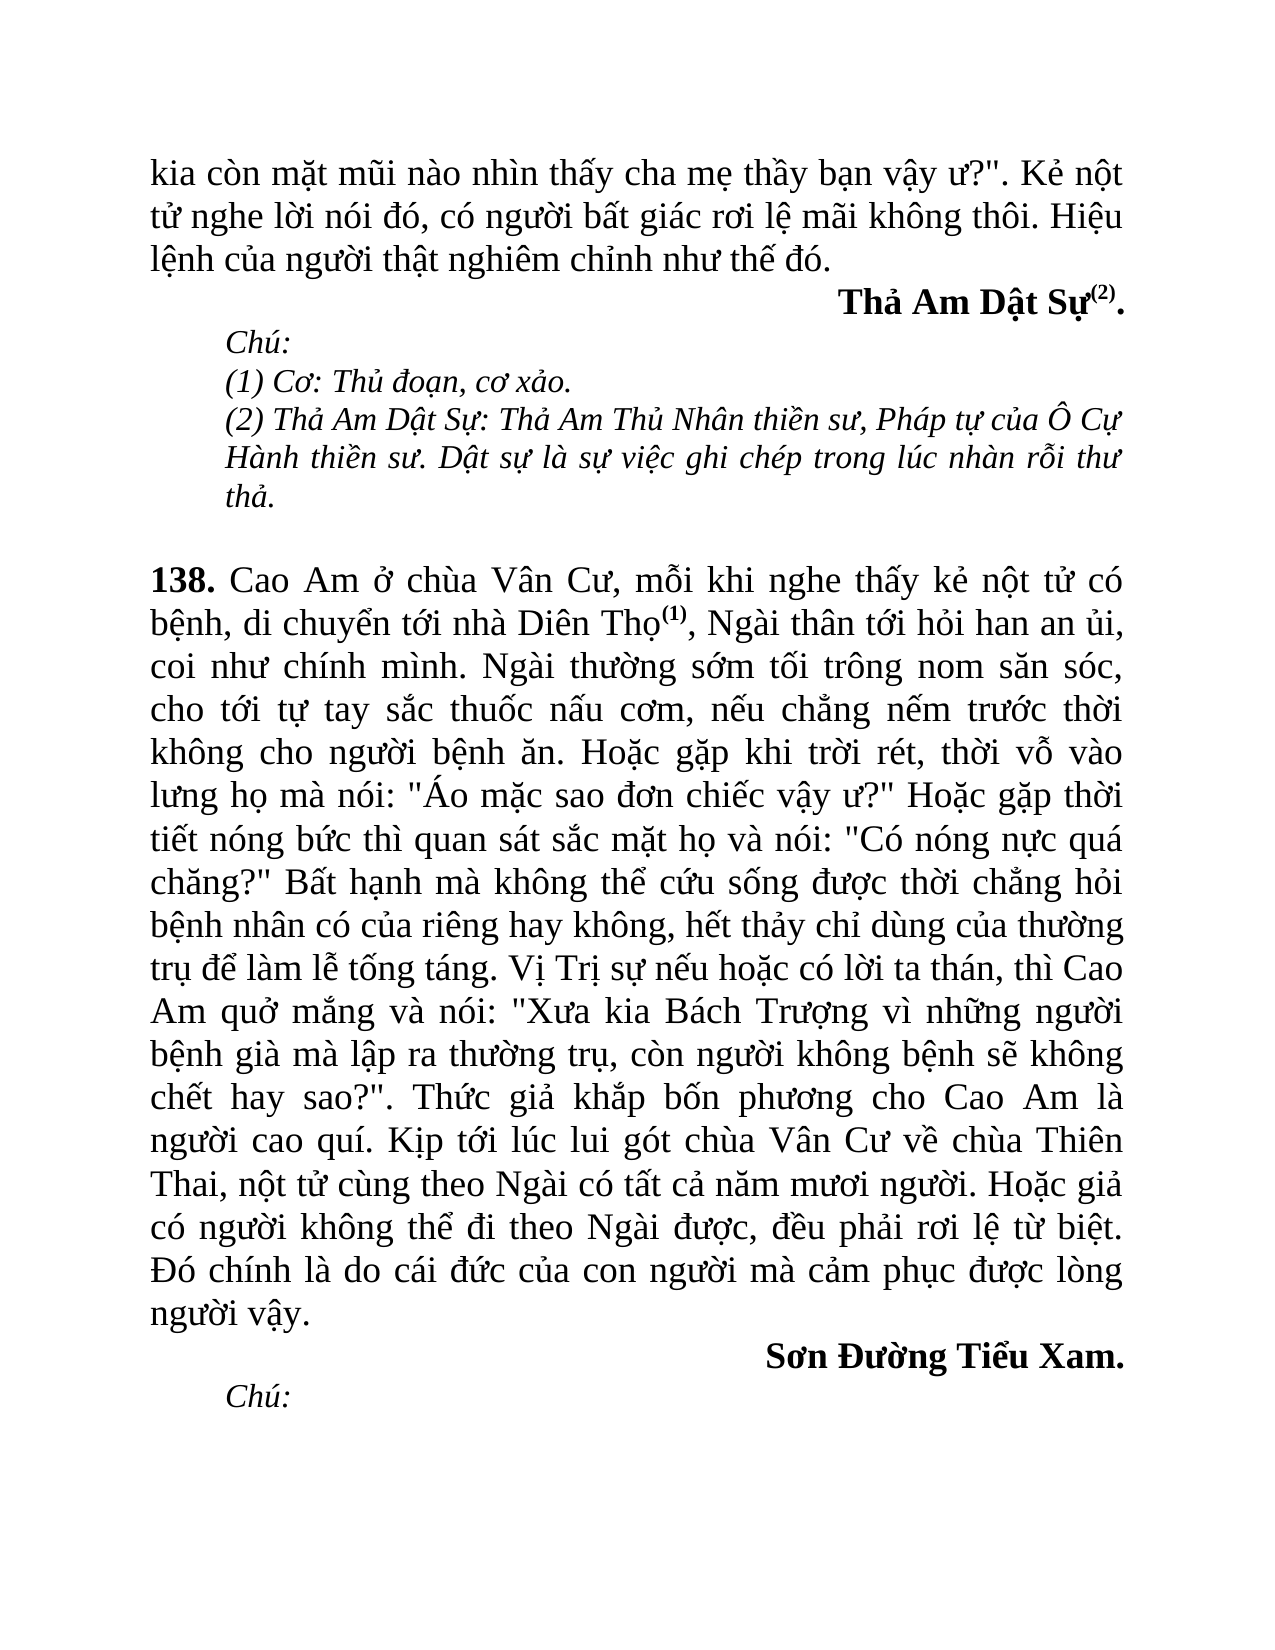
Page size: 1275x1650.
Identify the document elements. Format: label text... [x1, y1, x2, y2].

text Chú: [225, 322, 1125, 361]
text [150, 150, 1125, 279]
text 138. Cao Am ở chùa Vân Cư, mỗi khi nghe thấy kẻ nột tử có bệnh, di chuyển tới nhà Diên Thọ(1), Ngài thân tới hỏi han an ủi, coi như chính mình. Ngài thường sớm tối trông nom săn sóc, cho tới tự tay sắc thuốc nấu cơm, nếu chẳng nếm trước thời không cho người bệnh ăn. Hoặc gặp khi trời rét, thời vỗ vào lưng họ mà nói: "Áo mặc sao đơn chiếc vậy ư?" Hoặc gặp thời tiết nóng bức thì quan sát sắc mặt họ và nói: "Có nóng nực quá chăng?" Bất hạnh mà không thể cứu sống được thời chẳng hỏi bệnh nhân có của riêng hay không, hết thảy chỉ dùng của thường trụ để làm lễ tống táng. Vị Trị sự nếu hoặc có lời ta thán, thì Cao Am quở mắng và nói: "Xưa kia Bách Trượng vì những người bệnh già mà lập ra thường trụ, còn người không bệnh sẽ không chết hay sao?". Thức giả khắp bốn phương cho Cao Am là người cao quí. Kịp tới lúc lui gót chùa Vân Cư về chùa Thiên Thai, nột tử cùng theo Ngài có tất cả năm mươi người. Hoặc giả có người không thể đi theo Ngài được, đều phải rơi lệ từ biệt. Ðó chính là do cái đức của con người mà cảm phục được lòng người vậy. [150, 557, 1125, 1333]
text (2) Thả Am Dật Sự: Thả Am Thủ Nhân thiền sư, Pháp tự của Ô Cự Hành thiền sư. Dật sự là sự việc ghi chép trong lúc nhàn rỗi thư thả. [225, 399, 1125, 514]
text Chú: [225, 1377, 1125, 1415]
text Sơn Ðường Tiểu Xam. [150, 1333, 1125, 1377]
text Thả Am Dật Sự(2). [150, 279, 1125, 322]
text (1) Cơ: Thủ đoạn, cơ xảo. [225, 361, 1125, 399]
